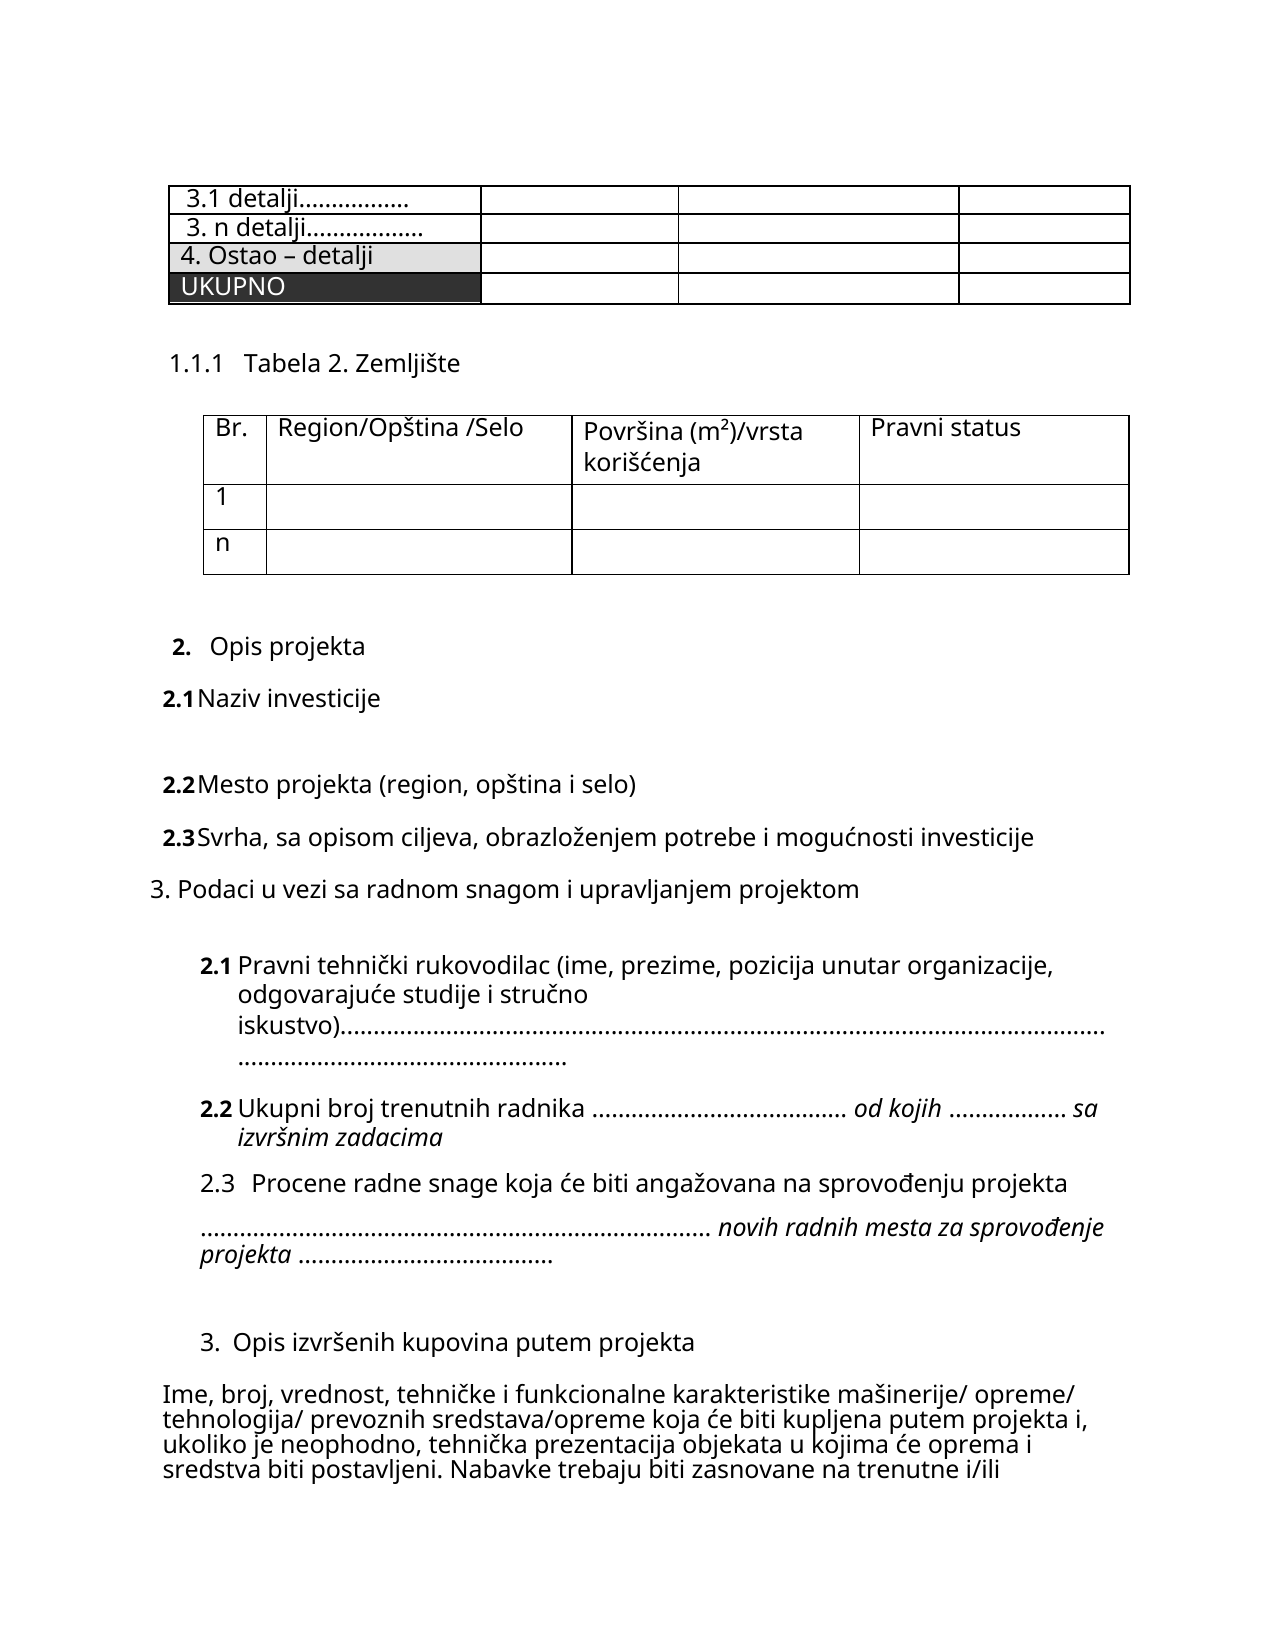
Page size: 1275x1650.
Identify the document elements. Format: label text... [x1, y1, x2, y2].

text 2.3 Procene radne snage koja će biti angažovana na sprovođenju projekta [200, 1172, 1125, 1198]
list Svrha, sa opisom ciljeva, obrazloženjem potrebe i mogućnosti investicije [162, 819, 1125, 853]
table_cell [679, 244, 958, 272]
table_header Br. [204, 416, 266, 484]
subtitle Tabela 2. Zemljište [169, 346, 1125, 380]
table_cell n [204, 530, 266, 574]
table_header Površina (m²)/vrsta korišćenja [573, 416, 859, 484]
table_cell [860, 485, 1128, 529]
table_header Region/Opština /Selo [267, 416, 571, 484]
table_cell 1 [204, 485, 266, 529]
table_cell [679, 215, 958, 242]
table_cell [267, 530, 571, 574]
text 3. Opis izvršenih kupovina putem projekta [200, 1330, 1125, 1383]
table_header Pravni status [860, 416, 1128, 484]
table_cell [960, 244, 1129, 272]
table_cell [267, 485, 571, 529]
table_cell [482, 215, 678, 242]
table_cell 4. Ostao – detalji [170, 244, 480, 272]
table_cell [679, 274, 958, 302]
list Pravni tehnički rukovodilac (ime, prezime, pozicija unutar organizacije, odgovarajuće studije i stručno iskustvo)...................................................................................................................................................................... [200, 950, 1108, 1072]
table_header 3.1 detalji…………….. [170, 187, 480, 213]
list Ukupni broj trenutnih radnika ………………………………… od kojih ……………… sa izvršnim zadacima [200, 1093, 1108, 1154]
table_cell [482, 274, 678, 302]
table_header [679, 187, 958, 213]
list Opis projekta [172, 628, 1125, 662]
table_cell [860, 530, 1128, 574]
list Mesto projekta (region, opština i selo) [162, 767, 1125, 801]
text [162, 1383, 1114, 1483]
table_cell [482, 244, 678, 272]
text 3. Podaci u vezi sa radnom snagom i upravljanjem projektom [150, 874, 1108, 929]
table_header [960, 187, 1129, 213]
table_cell UKUPNO [170, 274, 480, 302]
table_cell [573, 485, 859, 529]
table_cell 3. n detalji……………… [170, 215, 480, 242]
list Naziv investicije [162, 681, 1125, 749]
table_cell [573, 530, 859, 574]
table_header [482, 187, 678, 213]
text ……………………………………………..……………….…… novih radnih mesta za sprovođenje projekta ………………………………… [200, 1216, 1125, 1268]
table_cell [960, 274, 1129, 302]
table_cell [960, 215, 1129, 242]
